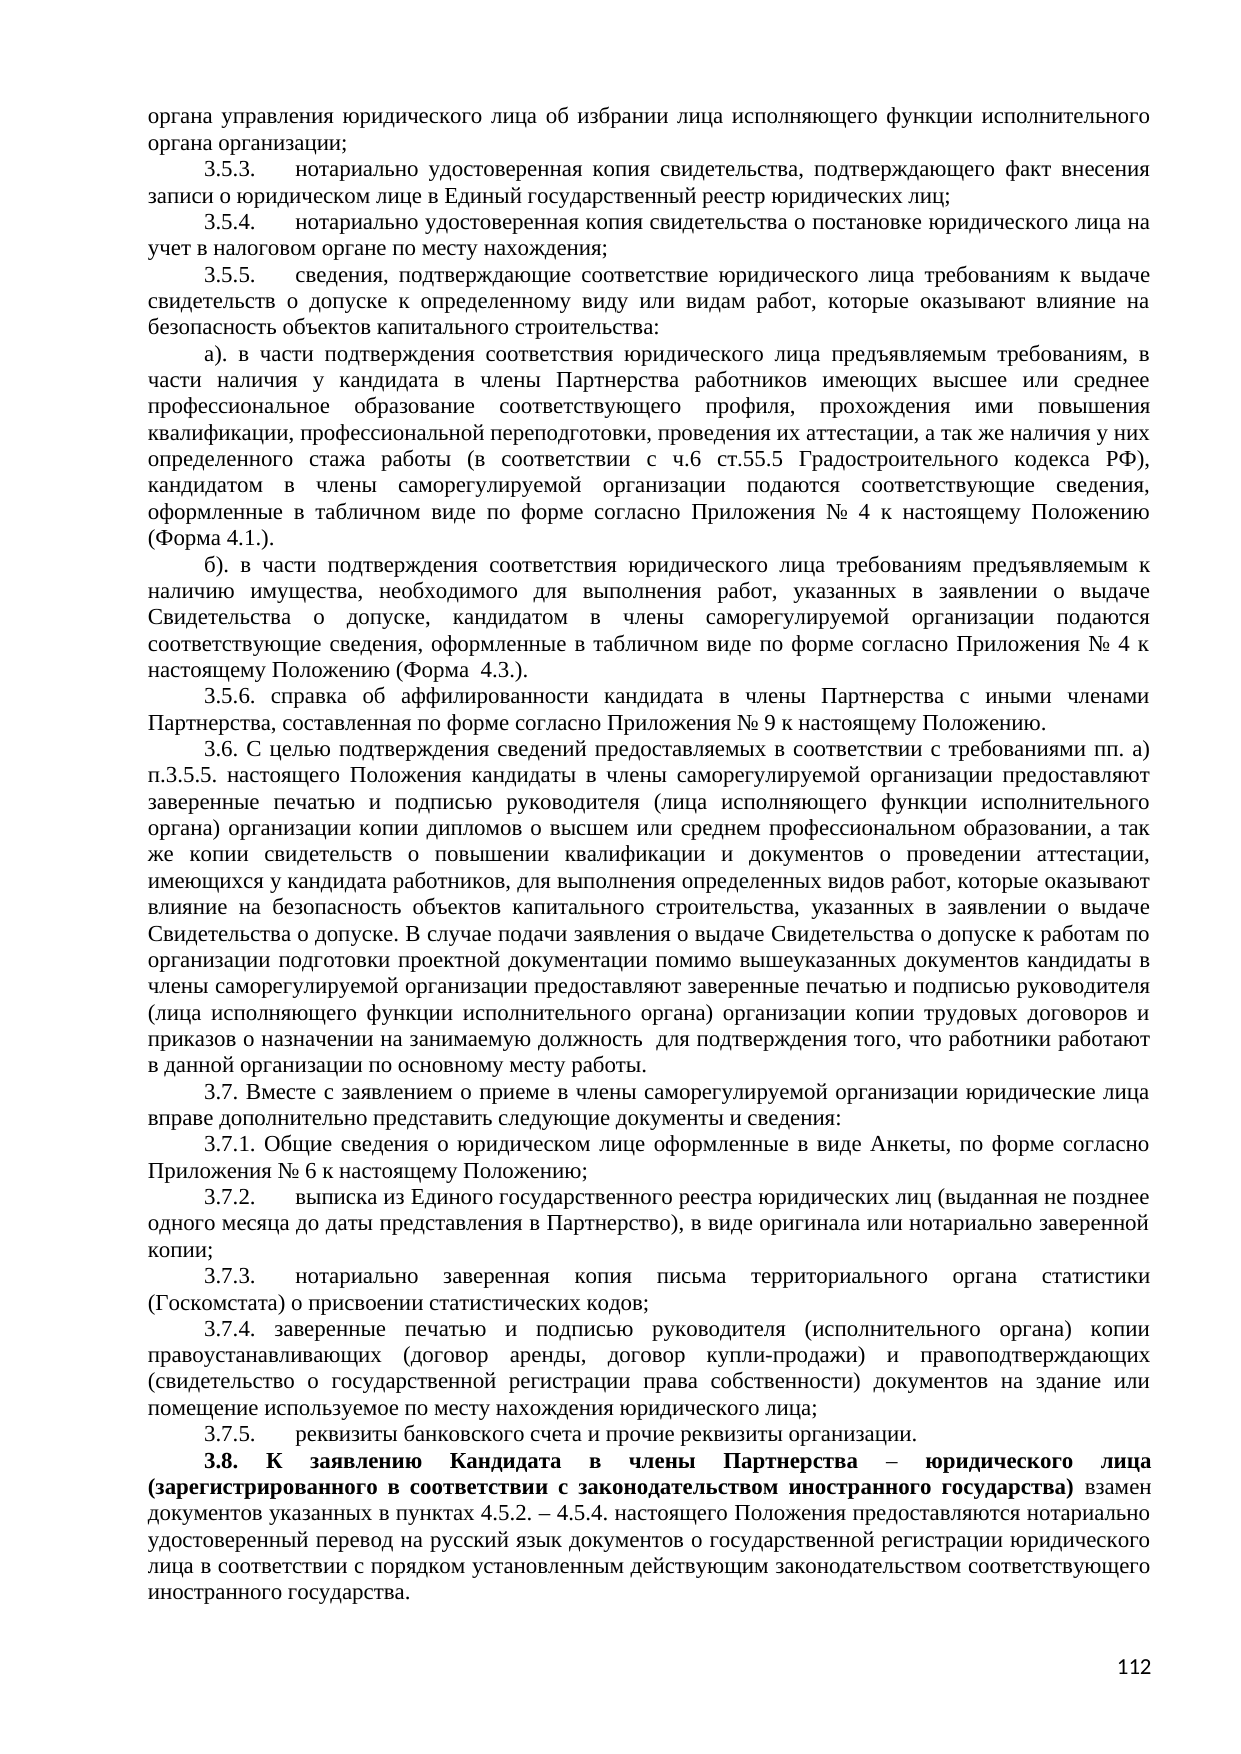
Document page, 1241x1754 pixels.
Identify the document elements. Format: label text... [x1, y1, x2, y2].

text 3.7. Вместе с заявлением о приеме в члены саморегулируемой организации юридические лица вправе дополнительно представить следующие документы и сведения: [148, 1078, 1152, 1130]
text 3.5.5. сведения, подтверждающие соответствие юридического лица требованиям к выдаче свидетельств о допуске к определенному виду или видам работ, которые оказывают влияние на безопасность объектов капитального строительства: [148, 261, 1152, 340]
text 3.7.5. реквизиты банковского счета и прочие реквизиты организации. [148, 1420, 1152, 1447]
text б). в части подтверждения соответствия юридического лица требованиям предъявляемым к наличию имущества, необходимого для выполнения работ, указанных в заявлении о выдаче Свидетельства о допуске, кандидатом в члены саморегулируемой организации подаются соответствующие сведения, оформленные в табличном виде по форме согласно Приложения № 4 к настоящему Положению (Форма 4.3.). [148, 551, 1152, 682]
text 3.8. К заявлению Кандидата в члены Партнерства – юридического лица (зарегистрированного в соответствии с законодательством иностранного государства) взамен документов указанных в пунктах 4.5.2. – 4.5.4. настоящего Положения предоставляются нотариально удостоверенный перевод на русский язык документов о государственной регистрации юридического лица в соответствии с порядком установленным действующим законодательством соответствующего иностранного государства. [148, 1447, 1152, 1605]
text а). в части подтверждения соответствия юридического лица предъявляемым требованиям, в части наличия у кандидата в члены Партнерства работников имеющих высшее или среднее профессиональное образование соответствующего профиля, прохождения ими повышения квалификации, профессиональной переподготовки, проведения их аттестации, а так же наличия у них определенного стажа работы (в соответствии с ч.6 ст.55.5 Градостроительного кодекса РФ), кандидатом в члены саморегулируемой организации подаются соответствующие сведения, оформленные в табличном виде по форме согласно Приложения № 4 к настоящему Положению (Форма 4.1.). [148, 340, 1152, 551]
text 3.7.3. нотариально заверенная копия письма территориального органа статистики (Госкомстата) о присвоении статистических кодов; [148, 1262, 1152, 1315]
text 3.5.4. нотариально удостоверенная копия свидетельства о постановке юридического лица на учет в налоговом органе по месту нахождения; [148, 208, 1152, 261]
text 3.6. С целью подтверждения сведений предоставляемых в соответствии с требованиями пп. а) п.3.5.5. настоящего Положения кандидаты в члены саморегулируемой организации предоставляют заверенные печатью и подписью руководителя (лица исполняющего функции исполнительного органа) организации копии дипломов о высшем или среднем профессиональном образовании, а так же копии свидетельств о повышении квалификации и документов о проведении аттестации, имеющихся у кандидата работников, для выполнения определенных видов работ, которые оказывают влияние на безопасность объектов капитального строительства, указанных в заявлении о выдаче Свидетельства о допуске. В случае подачи заявления о выдаче Свидетельства о допуске к работам по организации подготовки проектной документации помимо вышеуказанных документов кандидаты в члены саморегулируемой организации предоставляют заверенные печатью и подписью руководителя (лица исполняющего функции исполнительного органа) организации копии трудовых договоров и приказов о назначении на занимаемую должность для подтверждения того, что работники работают в данной организации по основному месту работы. [148, 735, 1152, 1078]
text 3.5.6. справка об аффилированности кандидата в члены Партнерства с иными членами Партнерства, составленная по форме согласно Приложения № 9 к настоящему Положению. [148, 682, 1152, 735]
text 3.7.2. выписка из Единого государственного реестра юридических лиц (выданная не позднее одного месяца до даты представления в Партнерство), в виде оригинала или нотариально заверенной копии; [148, 1183, 1152, 1262]
text 3.7.1. Общие сведения о юридическом лице оформленные в виде Анкеты, по форме согласно Приложения № 6 к настоящему Положению; [148, 1130, 1152, 1183]
text 3.5.3. нотариально удостоверенная копия свидетельства, подтверждающего факт внесения записи о юридическом лице в Единый государственный реестр юридических лиц; [148, 155, 1152, 208]
text 3.7.4. заверенные печатью и подписью руководителя (исполнительного органа) копии правоустанавливающих (договор аренды, договор купли-продажи) и правоподтверждающих (свидетельство о государственной регистрации права собственности) документов на здание или помещение используемое по месту нахождения юридического лица; [148, 1315, 1152, 1420]
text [148, 103, 1152, 155]
